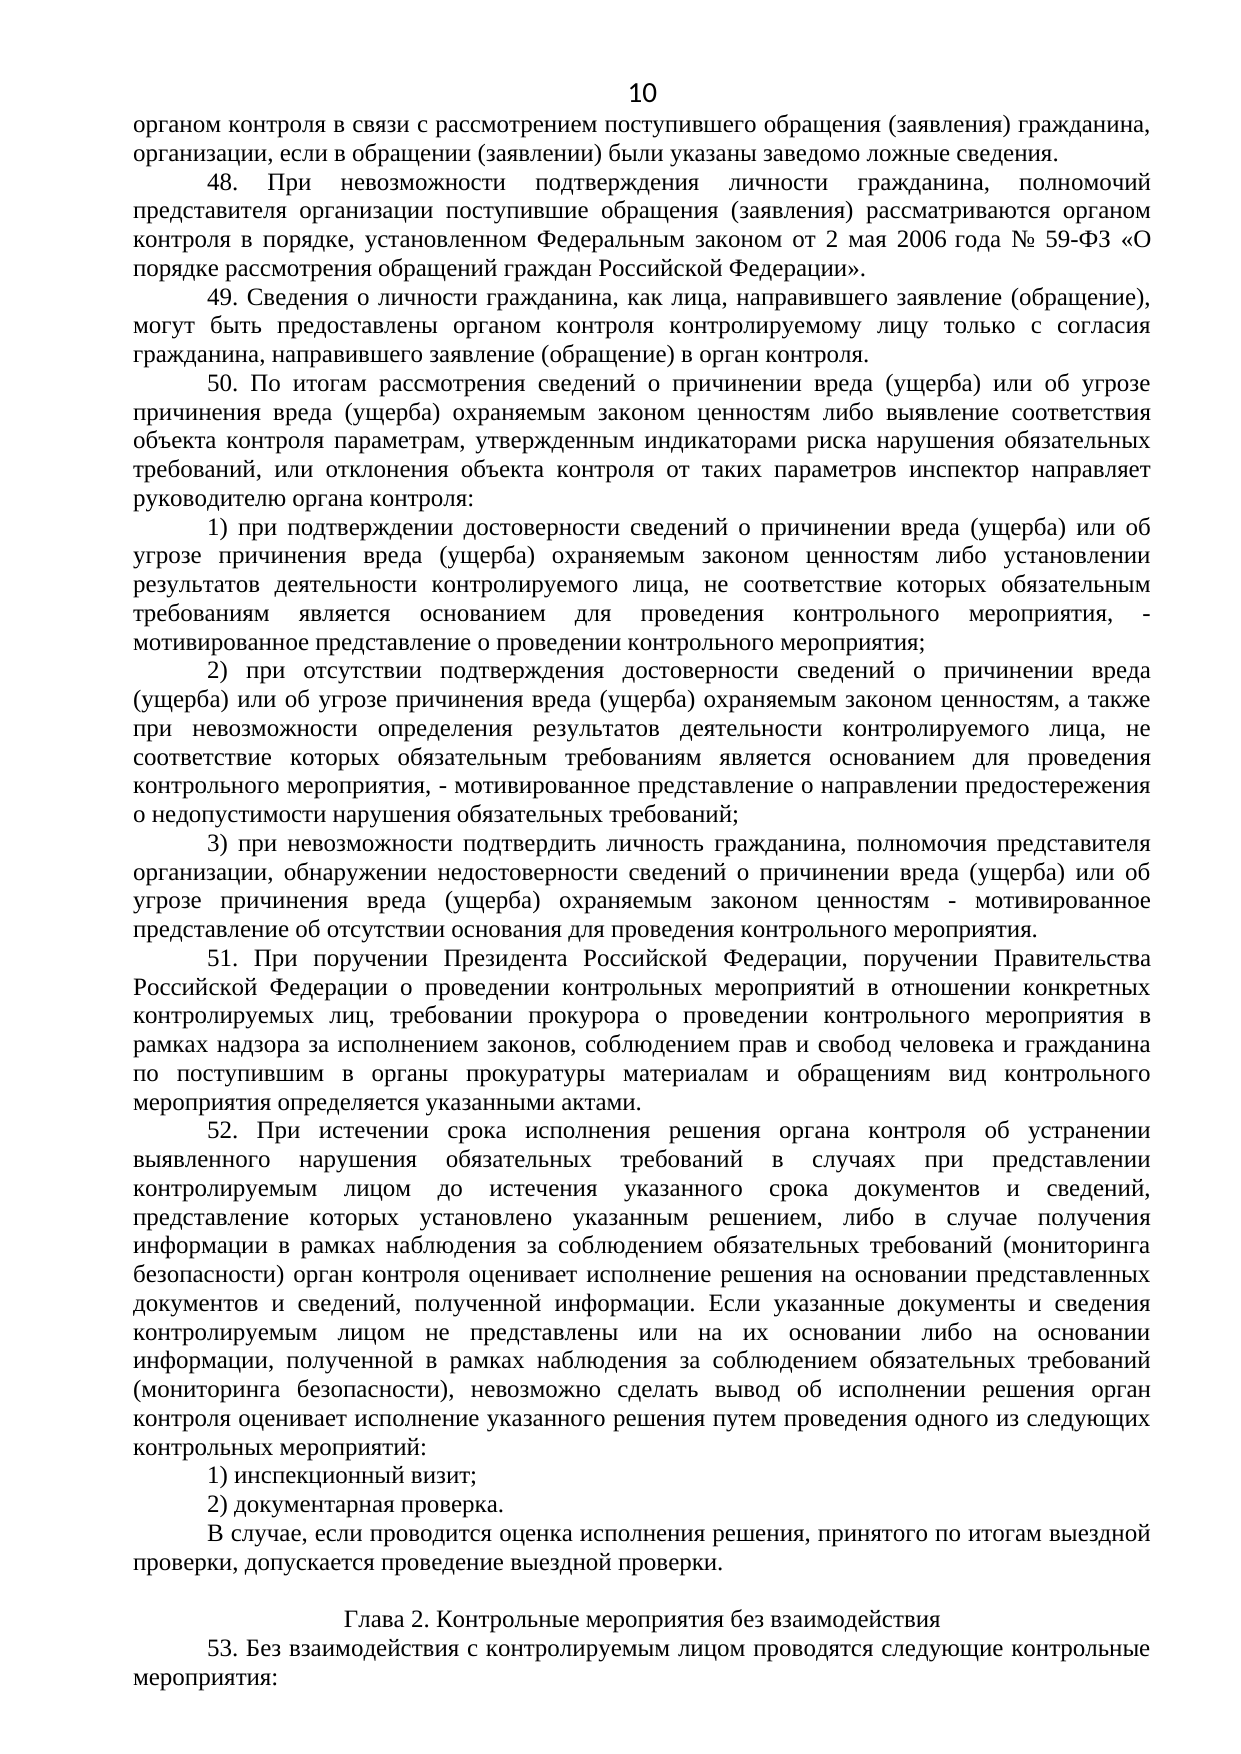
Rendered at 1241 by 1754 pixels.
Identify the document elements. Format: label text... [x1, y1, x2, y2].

text 51. При поручении Президента Российской Федерации, поручении Правительства Российской Федерации о проведении контрольных мероприятий в отношении конкретных контролируемых лиц, требовании прокурора о проведении контрольного мероприятия в рамках надзора за исполнением законов, соблюдением прав и свобод человека и гражданина по поступившим в органы прокуратуры материалам и обращениям вид контрольного мероприятия определяется указанными актами. [133, 943, 1152, 1116]
text 48. При невозможности подтверждения личности гражданина, полномочий представителя организации поступившие обращения (заявления) рассматриваются органом контроля в порядке, установленном Федеральным законом от 2 мая 2006 года № 59-ФЗ «О порядке рассмотрения обращений граждан Российской Федерации». [133, 167, 1152, 282]
text 3) при невозможности подтвердить личность гражданина, полномочия представителя организации, обнаружении недостоверности сведений о причинении вреда (ущерба) или об угрозе причинения вреда (ущерба) охраняемым законом ценностям - мотивированное представление об отсутствии основания для проведения контрольного мероприятия. [133, 828, 1152, 943]
text 53. Без взаимодействия с контролируемым лицом проводятся следующие контрольные мероприятия: [133, 1633, 1152, 1691]
text Глава 2. Контрольные мероприятия без взаимодействия [133, 1604, 1152, 1633]
text 2) документарная проверка. [133, 1489, 1152, 1518]
text В случае, если проводится оценка исполнения решения, принятого по итогам выездной проверки, допускается проведение выездной проверки. [133, 1518, 1152, 1576]
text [133, 109, 1152, 167]
text 49. Сведения о личности гражданина, как лица, направившего заявление (обращение), могут быть предоставлены органом контроля контролируемому лицу только с согласия гражданина, направившего заявление (обращение) в орган контроля. [133, 282, 1152, 368]
text 1) инспекционный визит; [133, 1461, 1152, 1489]
text 1) при подтверждении достоверности сведений о причинении вреда (ущерба) или об угрозе причинения вреда (ущерба) охраняемым законом ценностям либо установлении результатов деятельности контролируемого лица, не соответствие которых обязательным требованиям является основанием для проведения контрольного мероприятия, - мотивированное представление о проведении контрольного мероприятия; [133, 512, 1152, 656]
text 52. При истечении срока исполнения решения органа контроля об устранении выявленного нарушения обязательных требований в случаях при представлении контролируемым лицом до истечения указанного срока документов и сведений, представление которых установлено указанным решением, либо в случае получения информации в рамках наблюдения за соблюдением обязательных требований (мониторинга безопасности) орган контроля оценивает исполнение решения на основании представленных документов и сведений, полученной информации. Если указанные документы и сведения контролируемым лицом не представлены или на их основании либо на основании информации, полученной в рамках наблюдения за соблюдением обязательных требований (мониторинга безопасности), невозможно сделать вывод об исполнении решения орган контроля оценивает исполнение указанного решения путем проведения одного из следующих контрольных мероприятий: [133, 1116, 1152, 1461]
text 2) при отсутствии подтверждения достоверности сведений о причинении вреда (ущерба) или об угрозе причинения вреда (ущерба) охраняемым законом ценностям, а также при невозможности определения результатов деятельности контролируемого лица, не соответствие которых обязательным требованиям является основанием для проведения контрольного мероприятия, - мотивированное представление о направлении предостережения о недопустимости нарушения обязательных требований; [133, 656, 1152, 828]
text 50. По итогам рассмотрения сведений о причинении вреда (ущерба) или об угрозе причинения вреда (ущерба) охраняемым законом ценностям либо выявление соответствия объекта контроля параметрам, утвержденным индикаторами риска нарушения обязательных требований, или отклонения объекта контроля от таких параметров инспектор направляет руководителю органа контроля: [133, 368, 1152, 512]
